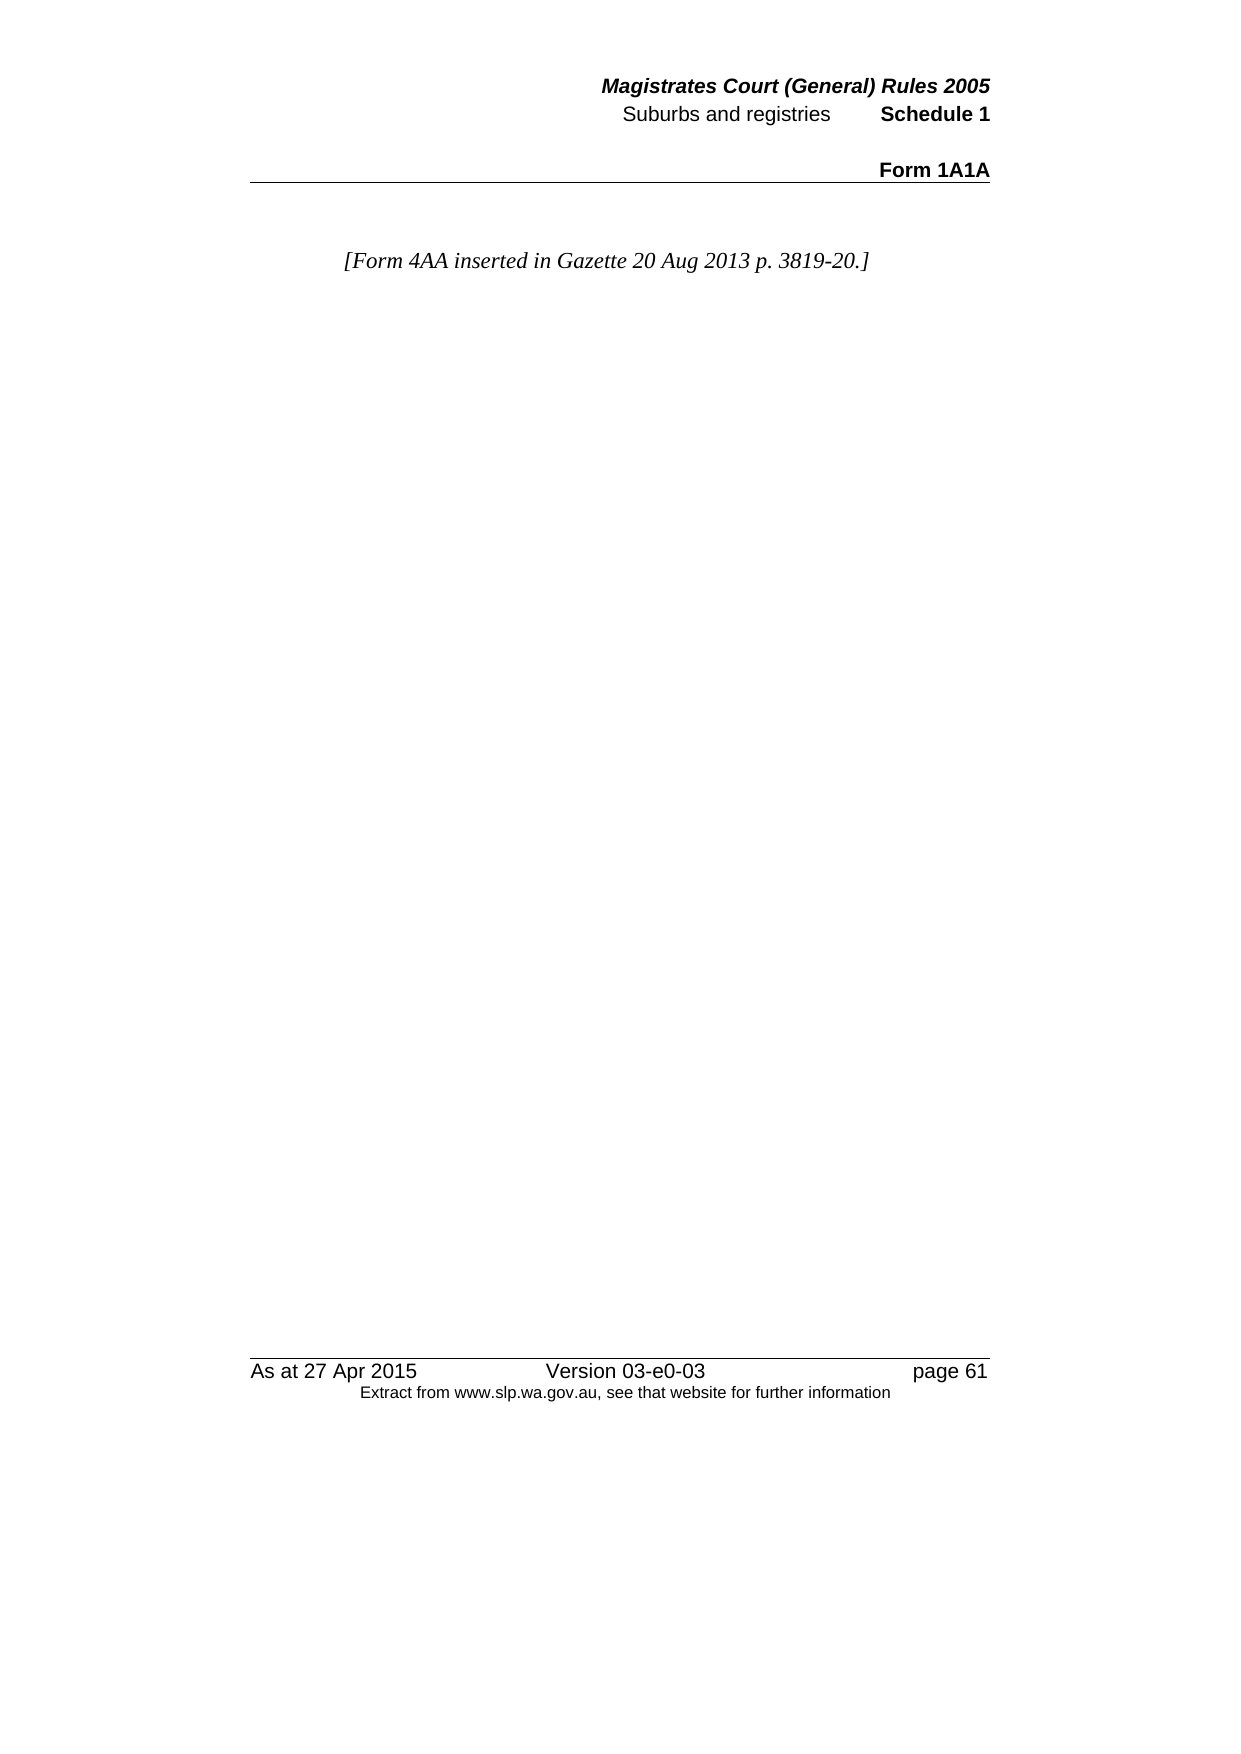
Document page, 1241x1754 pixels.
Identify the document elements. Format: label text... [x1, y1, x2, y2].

text [Form 4AA inserted in Gazette 20 Aug 2013 p. 3819-20.] [250, 247, 990, 274]
